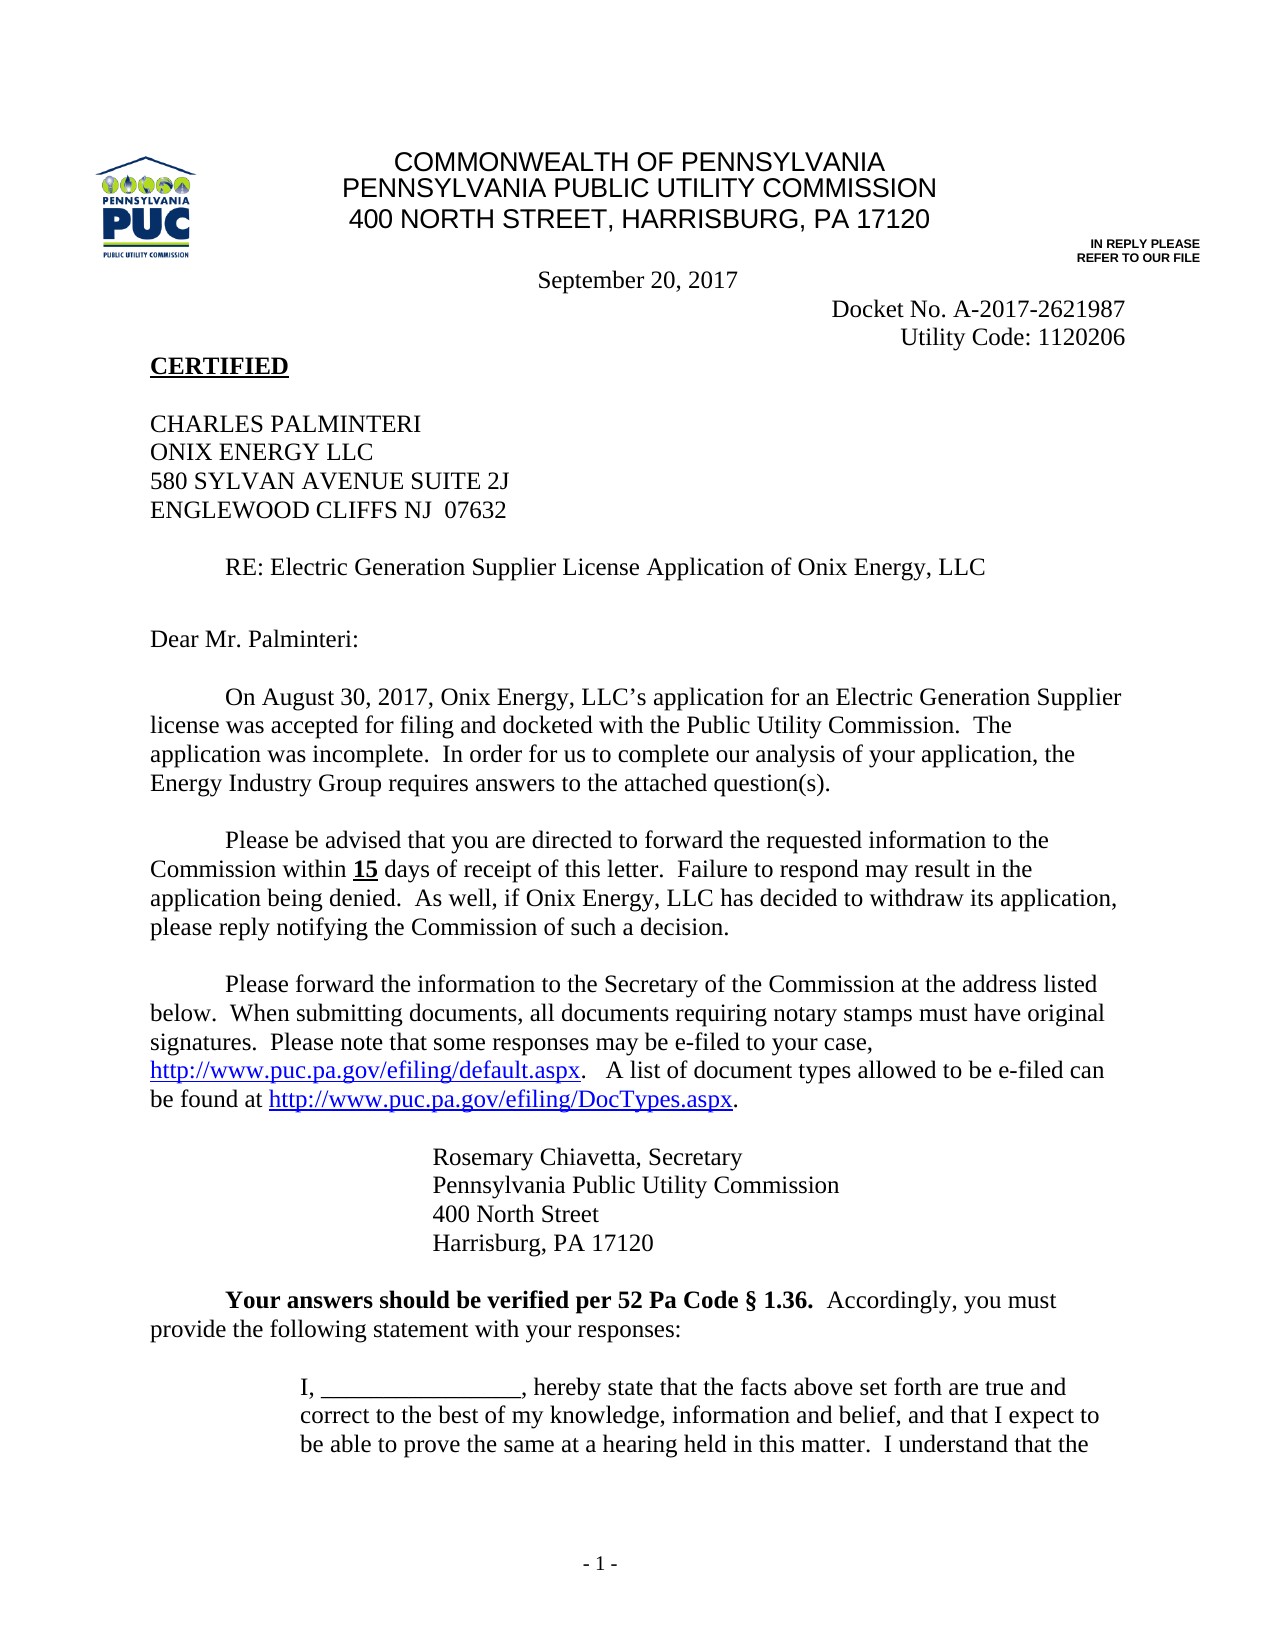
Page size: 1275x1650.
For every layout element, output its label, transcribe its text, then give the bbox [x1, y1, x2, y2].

table_cell Pennsylvania Public Utility Commission [421, 1171, 854, 1199]
text Your answers should be verified per 52 Pa Code § 1.36. Accordingly, you must provide the following statement with your responses: [150, 1286, 1134, 1343]
text Docket No. A-2017-2621987 [150, 294, 1125, 322]
text CHARLES PALMINTERI [150, 409, 1125, 437]
text Utility Code: 1120206 [150, 322, 1125, 351]
table_header Rosemary Chiavetta, Secretary [421, 1142, 854, 1171]
table_header COMMONWEALTH OF PENNSYLVANIA PENNSYLVANIA PUBLIC UTILITY COMMISSION 400 NORTH STREET, HARRISBURG, PA 17120 [219, 150, 1060, 265]
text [300, 1372, 1125, 1458]
text Please forward the information to the Secretary of the Commission at the address listed below. When submitting documents, all documents requiring notary stamps must have original signatures. Please note that some responses may be e-filed to your case, http://www.puc.pa.gov/efiling/default.aspx. A list of document types allowed to be e-filed can be found at http://www.puc.pa.gov/efiling/DocTypes.aspx. [150, 969, 1134, 1113]
text RE: Electric Generation Supplier License Application of Onix Energy, LLC [150, 552, 1125, 581]
table_header [77, 150, 219, 265]
text September 20, 2017 [150, 265, 1125, 294]
text CERTIFIED [150, 351, 1125, 380]
picture [88, 150, 203, 264]
table_cell 400 North Street [421, 1199, 854, 1228]
text ONIX ENERGY LLC [150, 437, 1125, 466]
text On August 30, 2017, Onix Energy, LLC’s application for an Electric Generation Supplier license was accepted for filing and docketed with the Public Utility Commission. The application was incomplete. In order for us to complete our analysis of your application, the Energy Industry Group requires answers to the attached question(s). [150, 682, 1125, 797]
text Please be advised that you are directed to forward the requested information to the Commission within 15 days of receipt of this letter. Failure to respond may result in the application being denied. As well, if Onix Energy, LLC has decided to withdraw its application, please reply notifying the Commission of such a decision. [150, 826, 1125, 941]
table_header IN REPLY PLEASE REFER TO OUR FILE [1060, 150, 1211, 265]
text Dear Mr. Palminteri: [150, 624, 1125, 653]
text ENGLEWOOD CLIFFS NJ 07632 [150, 495, 1125, 524]
text 580 SYLVAN AVENUE SUITE 2J [150, 466, 1125, 495]
table_cell Harrisburg, PA 17120 [421, 1228, 854, 1257]
